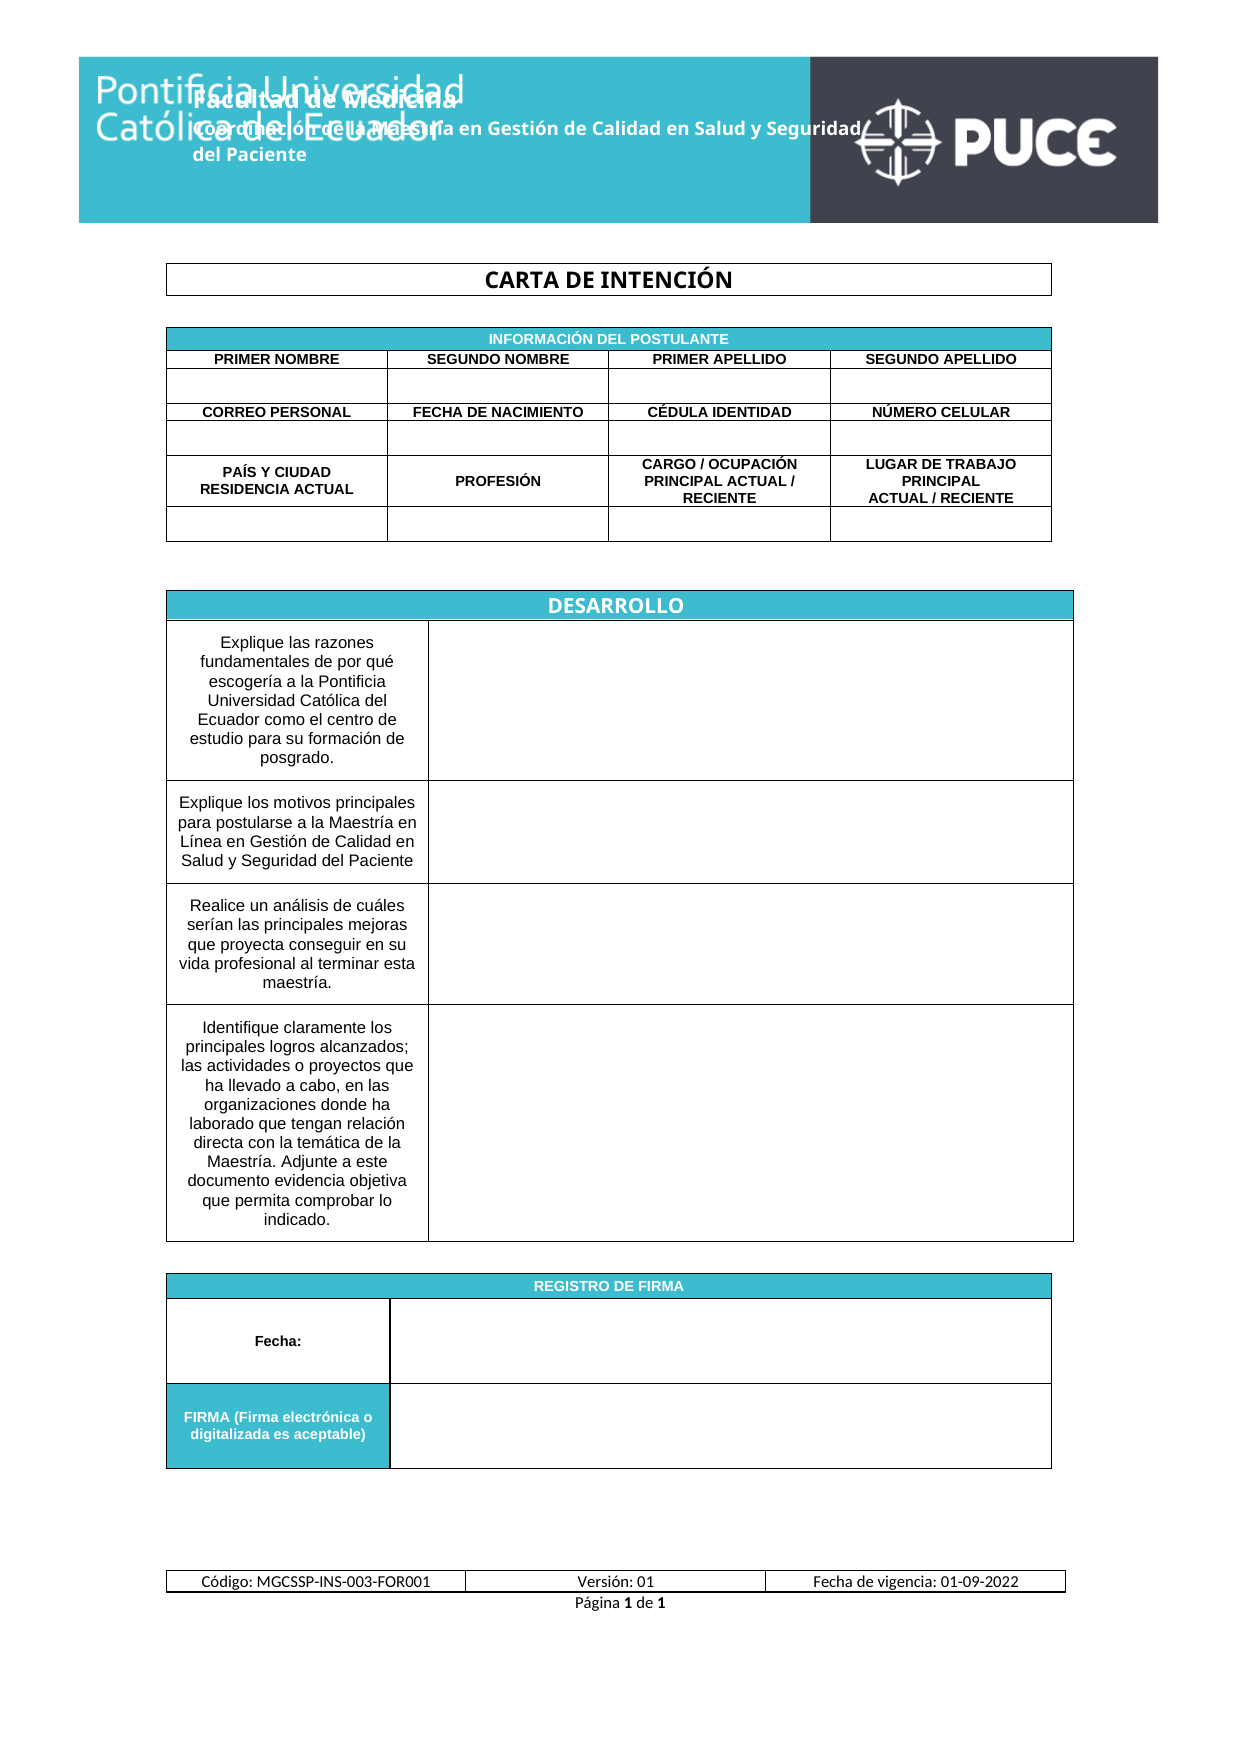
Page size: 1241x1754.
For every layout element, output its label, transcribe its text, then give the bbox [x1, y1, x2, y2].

table_cell [609, 421, 830, 455]
table_cell NÚMERO CELULAR [831, 404, 1051, 420]
table_cell Explique las razones fundamentales de por qué escogería a la Pontificia Universidad Católica del Ecuador como el centro de estudio para su formación de posgrado. [167, 621, 428, 780]
table_cell [388, 421, 608, 455]
table_cell [167, 369, 387, 402]
table_header REGISTRO DE FIRMA [167, 1274, 1051, 1298]
table_cell CARGO / OCUPACIÓN PRINCIPAL ACTUAL / RECIENTE [609, 456, 830, 506]
picture [78, 56, 1159, 223]
table_cell Explique los motivos principales para postularse a la Maestría en Línea en Gestión de Calidad en Salud y Seguridad del Paciente [167, 781, 428, 882]
table_cell SEGUNDO APELLIDO [831, 351, 1051, 368]
table_cell Realice un análisis de cuáles serían las principales mejoras que proyecta conseguir en su vida profesional al terminar esta maestría. [167, 884, 428, 1004]
table_cell Identifique claramente los principales logros alcanzados; las actividades o proyectos que ha llevado a cabo, en las organizaciones donde ha laborado que tengan relación directa con la temática de la Maestría. Adjunte a este documento evidencia objetiva que permita comprobar lo indicado. [167, 1005, 428, 1241]
table_cell [391, 1299, 1051, 1383]
table_cell [391, 1384, 1051, 1468]
table_header CARTA DE INTENCIÓN [167, 264, 1051, 295]
table_cell [388, 369, 608, 402]
table_cell [429, 884, 1073, 1004]
table_cell FECHA DE NACIMIENTO [388, 404, 608, 420]
table_cell CÉDULA IDENTIDAD [609, 404, 830, 420]
table_cell PRIMER APELLIDO [609, 351, 830, 368]
table_cell [429, 781, 1073, 882]
table_cell [831, 369, 1051, 402]
table_cell [831, 507, 1051, 541]
table_cell LUGAR DE TRABAJO PRINCIPAL ACTUAL / RECIENTE [831, 456, 1051, 506]
table_cell Fecha: [167, 1299, 389, 1383]
table_cell PROFESIÓN [388, 456, 608, 506]
table_cell SEGUNDO NOMBRE [388, 351, 608, 368]
table_cell [167, 507, 387, 541]
table_cell [609, 507, 830, 541]
table_cell [831, 421, 1051, 455]
table_cell [167, 421, 387, 455]
table_cell [609, 369, 830, 402]
table_cell CORREO PERSONAL [167, 404, 387, 420]
table_cell [429, 621, 1073, 780]
table_cell [388, 507, 608, 541]
table_cell PAÍS Y CIUDAD RESIDENCIA ACTUAL [167, 456, 387, 506]
table_header INFORMACIÓN DEL POSTULANTE [167, 328, 1051, 350]
table_cell FIRMA (Firma electrónica o digitalizada es aceptable) [167, 1384, 389, 1468]
table_cell PRIMER NOMBRE [167, 351, 387, 368]
table_cell [429, 1005, 1073, 1241]
table_header DESARROLLO [167, 591, 1073, 619]
